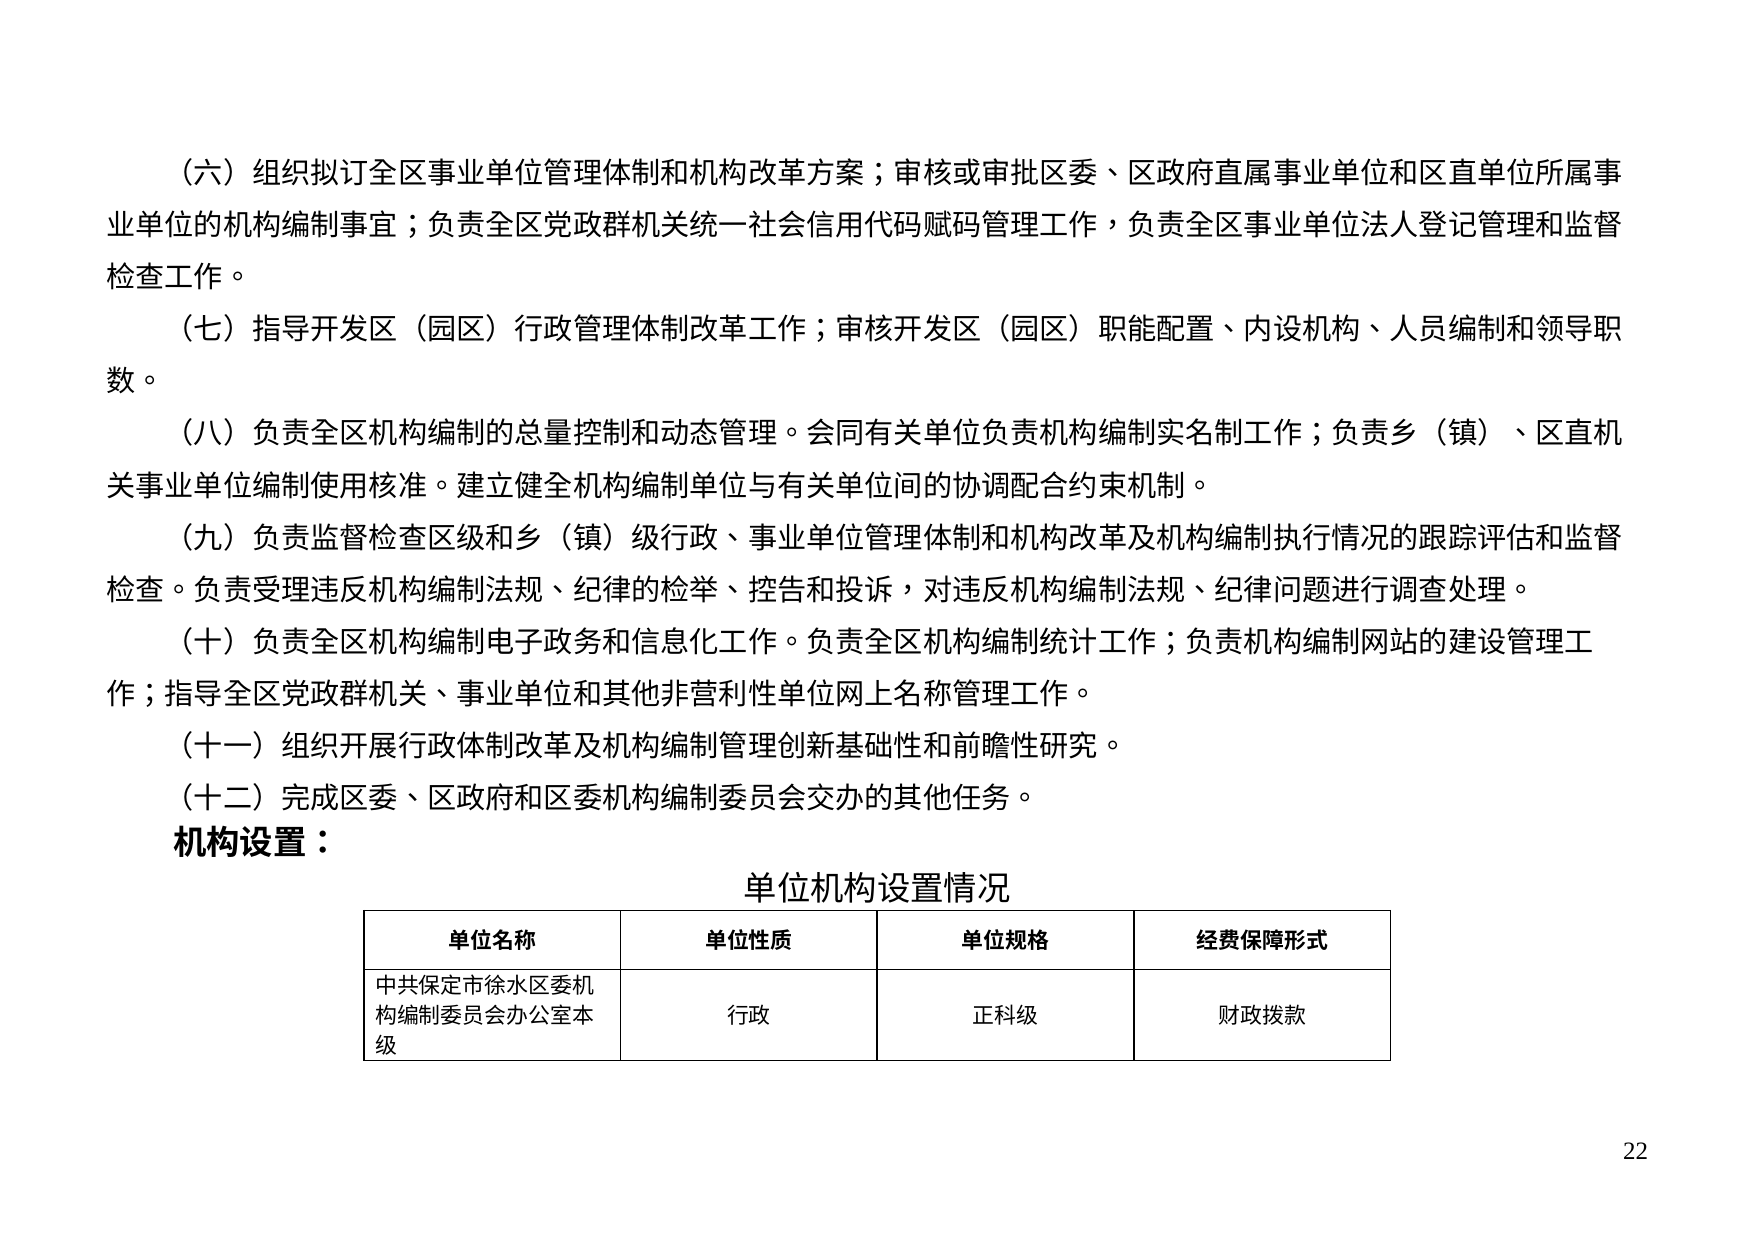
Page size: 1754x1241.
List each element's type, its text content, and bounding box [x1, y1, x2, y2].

table_cell 行政 [621, 970, 876, 1060]
table_cell 正科级 [878, 970, 1133, 1060]
table_cell 财政拨款 [1135, 970, 1390, 1060]
text （八）负责全区机构编制的总量控制和动态管理。会同有关单位负责机构编制实名制工作；负责乡（镇）、区直机关事业单位编制使用核准。建立健全机构编制单位与有关单位间的协调配合约束机制。 [106, 402, 1648, 506]
table_header 单位性质 [621, 911, 876, 969]
text 单位机构设置情况 [106, 864, 1648, 910]
table_header 经费保障形式 [1135, 911, 1390, 969]
text （十）负责全区机构编制电子政务和信息化工作。负责全区机构编制统计工作；负责机构编制网站的建设管理工作；指导全区党政群机关、事业单位和其他非营利性单位网上名称管理工作。 [106, 611, 1648, 715]
text （七）指导开发区（园区）行政管理体制改革工作；审核开发区（园区）职能配置、内设机构、人员编制和领导职数。 [106, 298, 1648, 402]
text （十一）组织开展行政体制改革及机构编制管理创新基础性和前瞻性研究。 [106, 715, 1648, 767]
text 机构设置： [106, 819, 1648, 864]
text （六）组织拟订全区事业单位管理体制和机构改革方案；审核或审批区委、区政府直属事业单位和区直单位所属事业单位的机构编制事宜；负责全区党政群机关统一社会信用代码赋码管理工作，负责全区事业单位法人登记管理和监督检查工作。 [106, 142, 1648, 298]
table_header 单位规格 [878, 911, 1133, 969]
table_cell 中共保定市徐水区委机构编制委员会办公室本级 [365, 970, 620, 1060]
table_header 单位名称 [365, 911, 620, 969]
text （十二）完成区委、区政府和区委机构编制委员会交办的其他任务。 [106, 767, 1648, 819]
text （九）负责监督检查区级和乡（镇）级行政、事业单位管理体制和机构改革及机构编制执行情况的跟踪评估和监督检查。负责受理违反机构编制法规、纪律的检举、控告和投诉，对违反机构编制法规、纪律问题进行调查处理。 [106, 506, 1648, 611]
